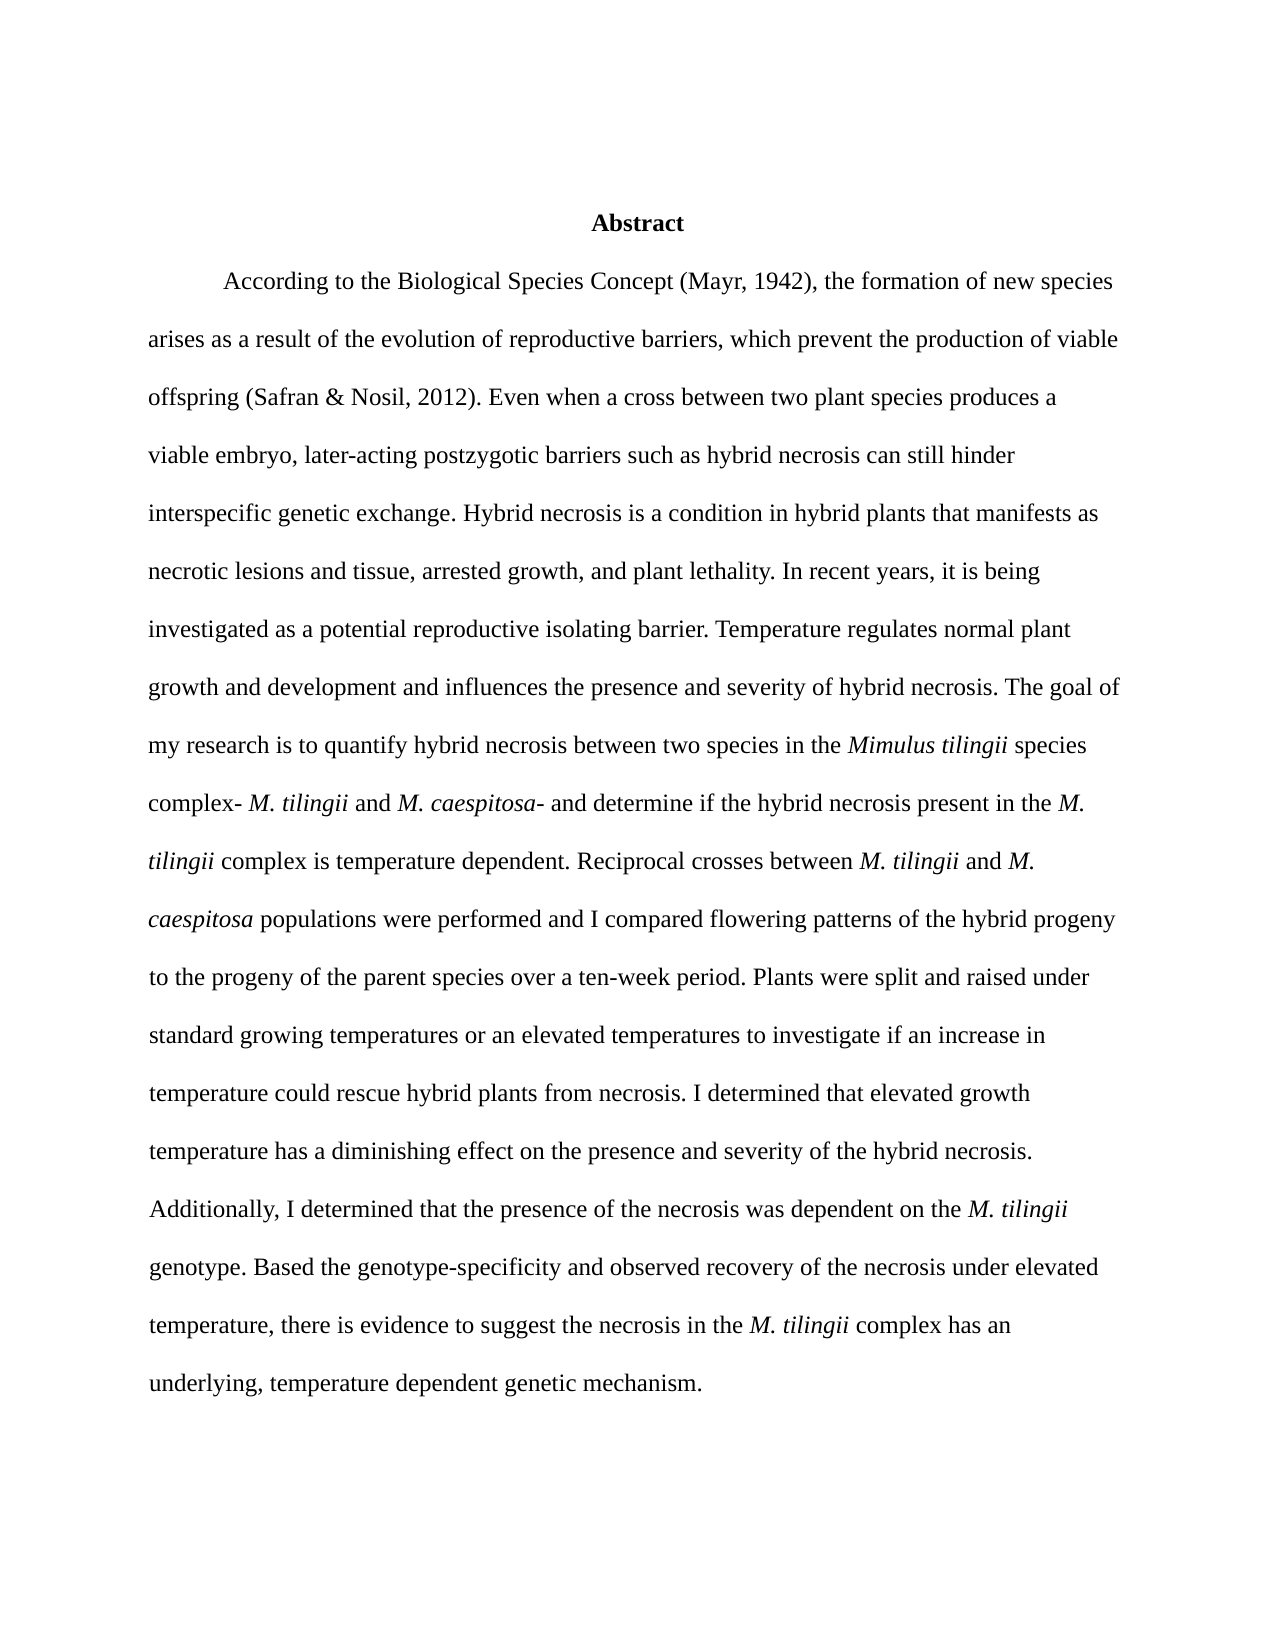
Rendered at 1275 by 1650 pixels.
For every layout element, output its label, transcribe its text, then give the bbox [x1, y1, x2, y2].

subtitle Abstract [170, 208, 1105, 237]
text According to the Biological Species Concept (Mayr, 1942), the formation of new species arises as a result of the evolution of reproductive barriers, which prevent the production of viable offspring (Safran & Nosil, 2012). Even when a cross between two plant species produces a viable embryo, later-acting postzygotic barriers such as hybrid necrosis can still hinder interspecific genetic exchange. Hybrid necrosis is a condition in hybrid plants that manifests as necrotic lesions and tissue, arrested growth, and plant lethality. In recent years, it is being investigated as a potential reproductive isolating barrier. Temperature regulates normal plant growth and development and influences the presence and severity of hybrid necrosis. The goal of my research is to quantify hybrid necrosis between two species in the Mimulus tilingii species complex- M. tilingii and M. caespitosa- and determine if the hybrid necrosis present in the M. tilingii complex is temperature dependent. Reciprocal crosses between M. tilingii and M. [148, 266, 1124, 875]
text caespitosa populations were performed and I compared flowering patterns of the hybrid progeny to the progeny of the parent species over a ten-week period. Plants were split and raised under standard growing temperatures or an elevated temperatures to investigate if an increase in temperature could rescue hybrid plants from necrosis. I determined that elevated growth temperature has a diminishing effect on the presence and severity of the hybrid necrosis. Additionally, I determined that the presence of the necrosis was dependent on the M. tilingii genotype. Based the genotype-specificity and observed recovery of the necrosis under elevated temperature, there is evidence to suggest the necrosis in the M. tilingii complex has an underlying, temperature dependent genetic mechanism. [148, 904, 1124, 1397]
